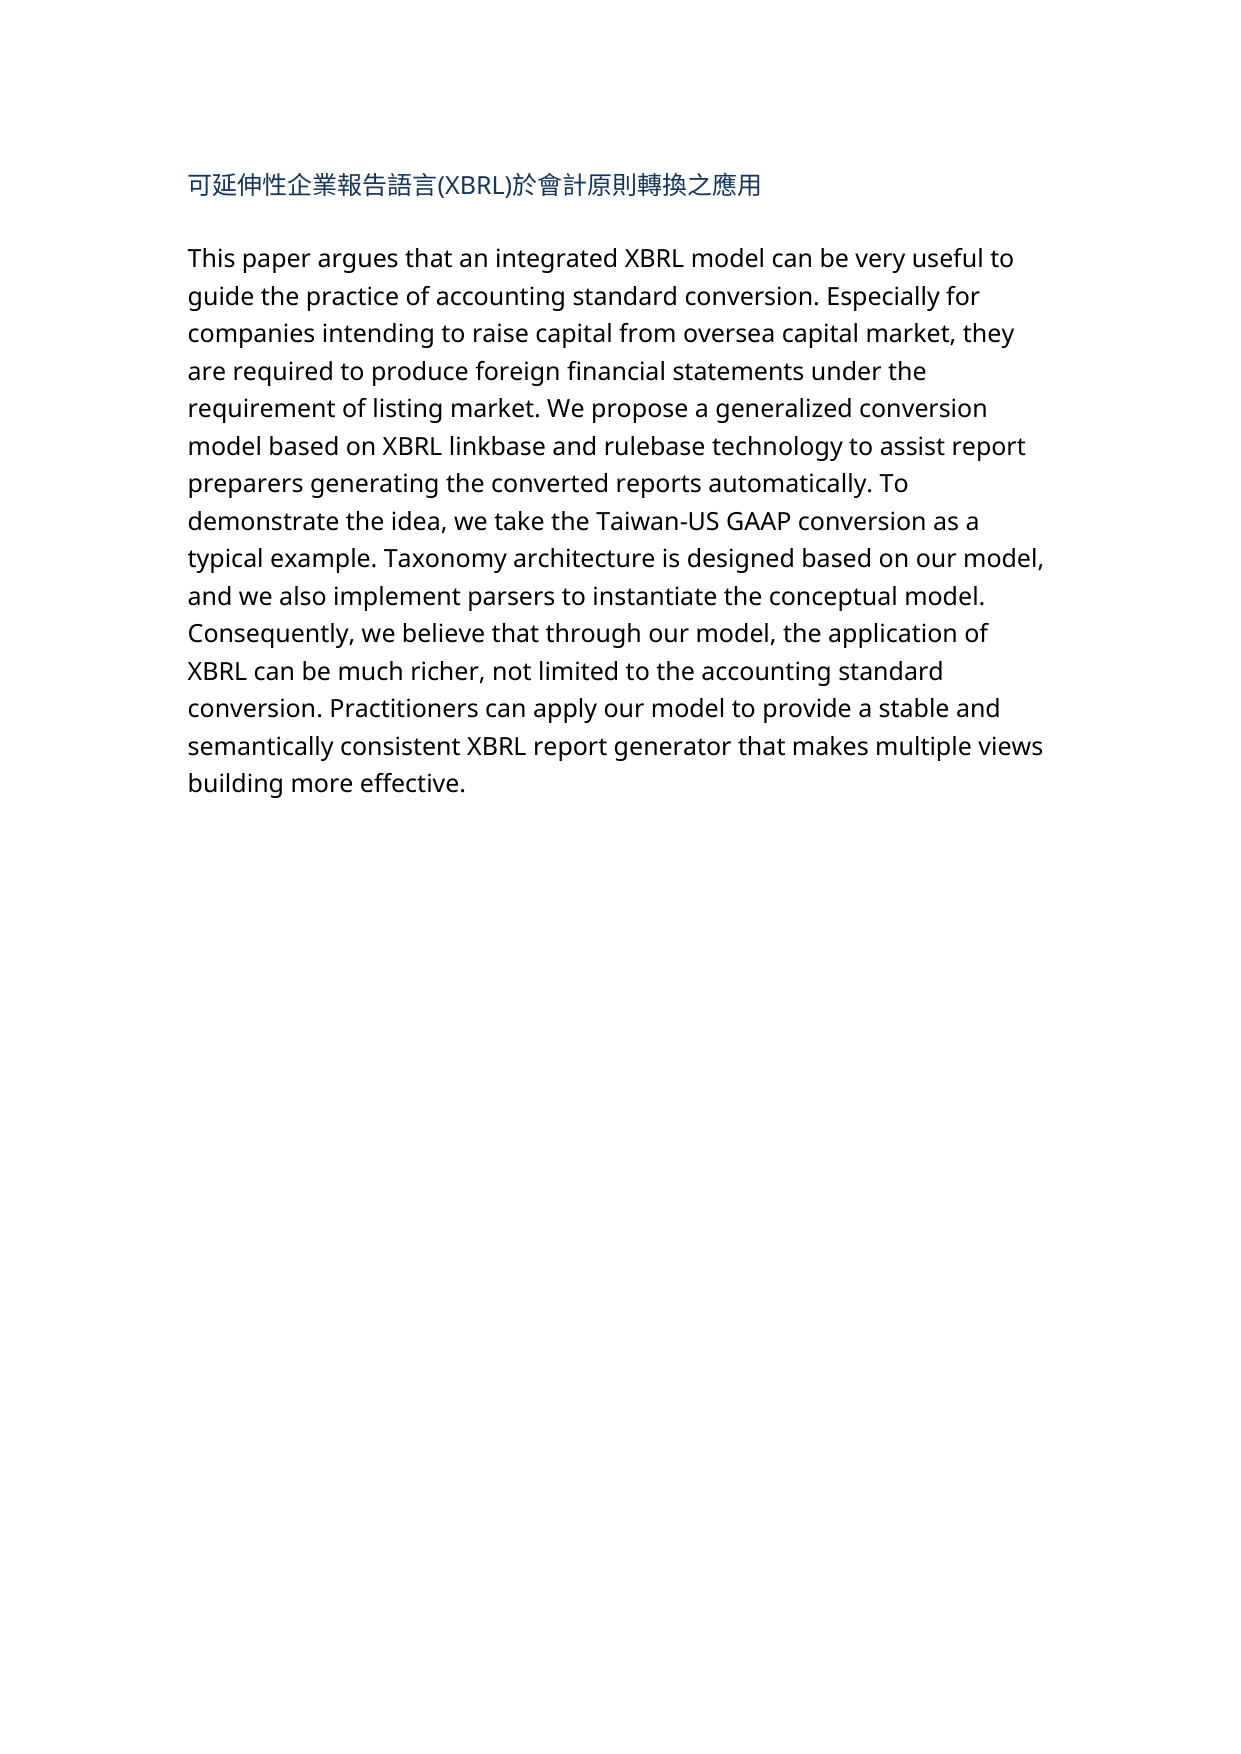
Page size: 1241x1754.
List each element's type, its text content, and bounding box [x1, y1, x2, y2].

text 可延伸性企業報告語言(XBRL)於會計原則轉換之應用 [187, 164, 1053, 202]
text This paper argues that an integrated XBRL model can be very useful to guide the practice of accounting standard conversion. Especially for companies intending to raise capital from oversea capital market, they are required to produce foreign financial statements under the requirement of listing market. We propose a generalized conversion model based on XBRL linkbase and rulebase technology to assist report preparers generating the converted reports automatically. To demonstrate the idea, we take the Taiwan-US GAAP conversion as a typical example. Taxonomy architecture is designed based on our model, and we also implement parsers to instantiate the conceptual model. Consequently, we believe that through our model, the application of XBRL can be much richer, not limited to the accounting standard conversion. Practitioners can apply our model to provide a stable and semantically consistent XBRL report generator that makes multiple views building more effective. [187, 239, 1053, 802]
